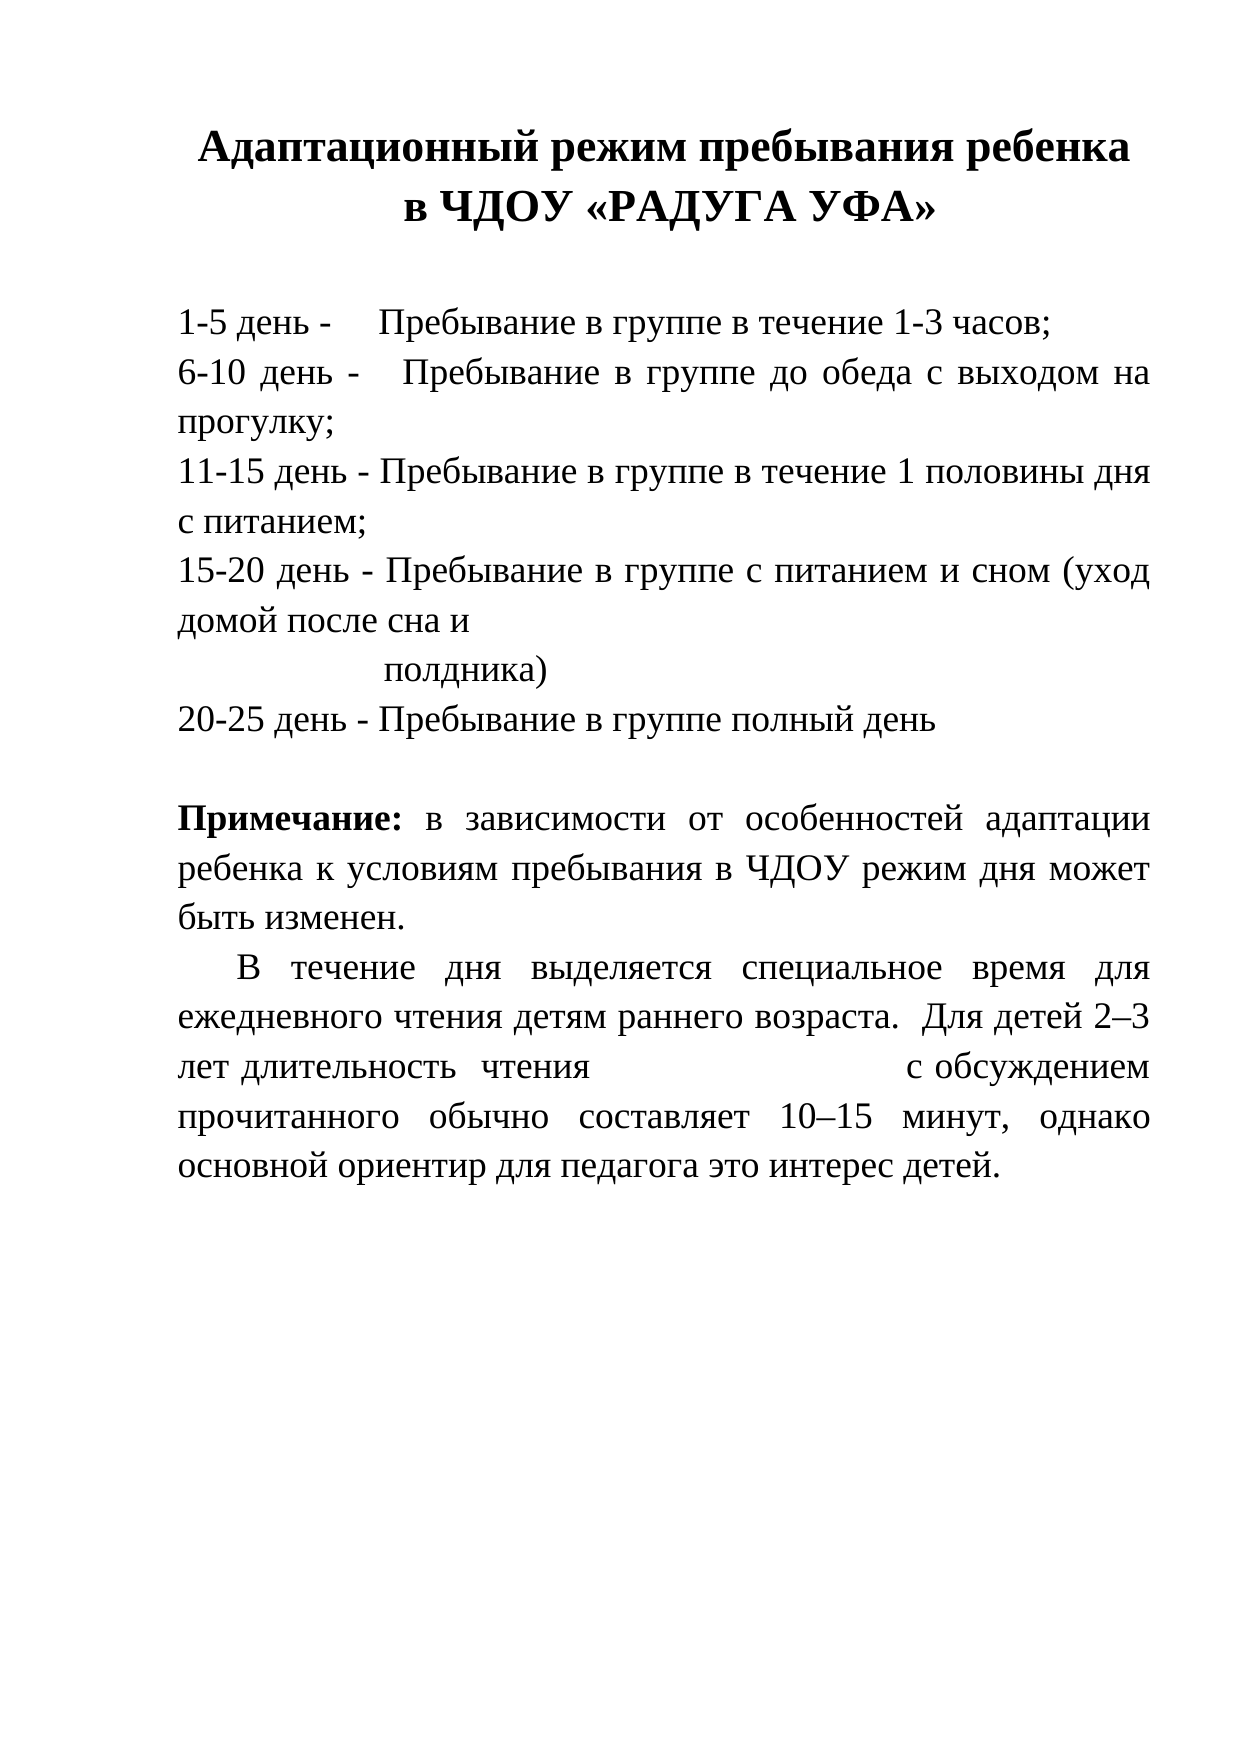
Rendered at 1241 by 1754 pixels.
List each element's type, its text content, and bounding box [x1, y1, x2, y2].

text Адаптационный режим пребывания ребенка [177, 118, 1152, 171]
text 11-15 день - Пребывание в группе в течение 1 половины дня с питанием; [177, 448, 1152, 541]
text 15-20 день - Пребывание в группе с питанием и сном (уход домой после сна и [177, 548, 1152, 640]
text 1-5 день - Пребывание в группе в течение 1-3 часов; [177, 300, 1152, 343]
text 6-10 день - Пребывание в группе до обеда с выходом на прогулку; [177, 349, 1152, 442]
text Примечание: в зависимости от особенностей адаптации ребенка к условиям пребывания в ЧДОУ режим дня может быть изменен. [177, 796, 1152, 938]
text В течение дня выделяется специальное время для ежедневного чтения детям раннего возраста. Для детей 2–3 лет длительность чтения с обсуждением прочитанного обычно составляет 10–15 минут, однако основной ориентир для педагога это интерес детей. [177, 944, 1152, 1186]
text 20-25 день - Пребывание в группе полный день [177, 696, 1152, 739]
text в ЧДОУ «РАДУГА УФА» [177, 179, 1152, 231]
text полдника) [177, 647, 1152, 690]
